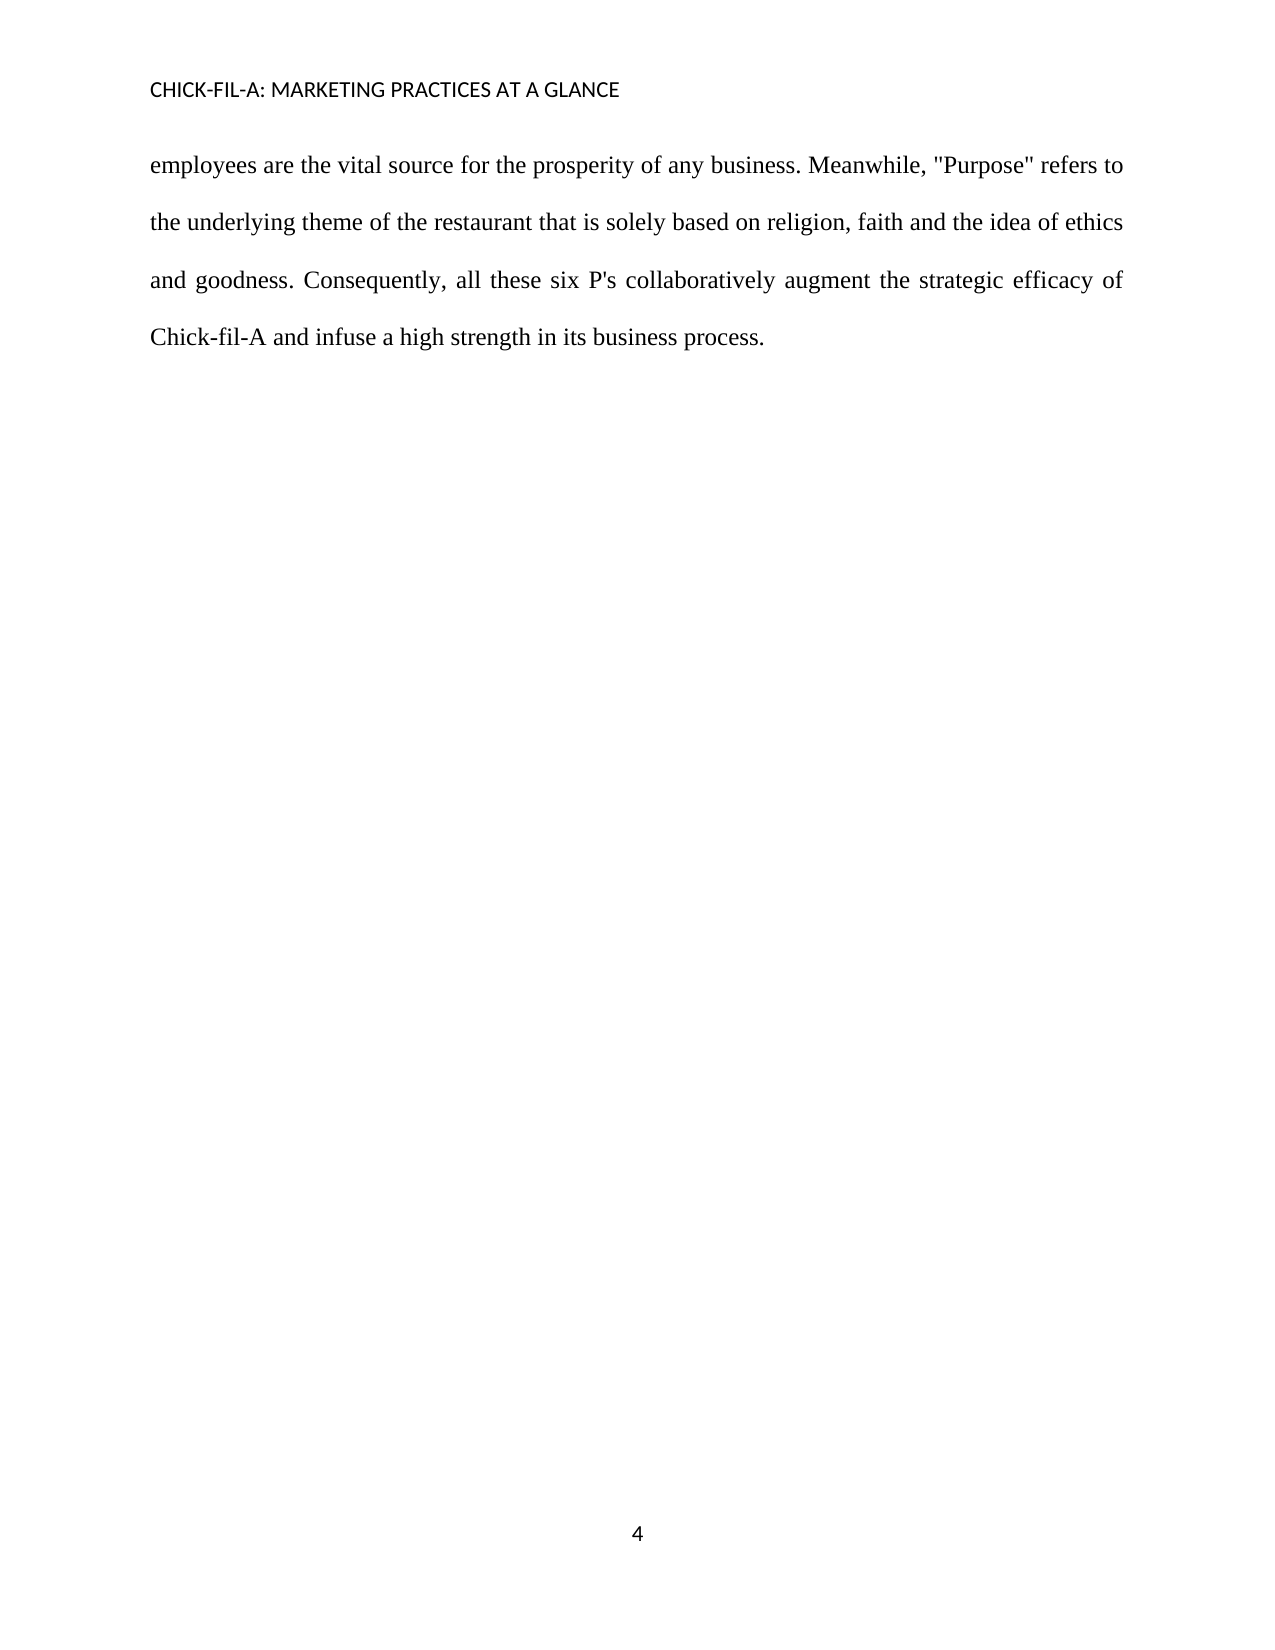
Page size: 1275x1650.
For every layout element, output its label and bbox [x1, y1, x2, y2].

text [150, 150, 1125, 351]
